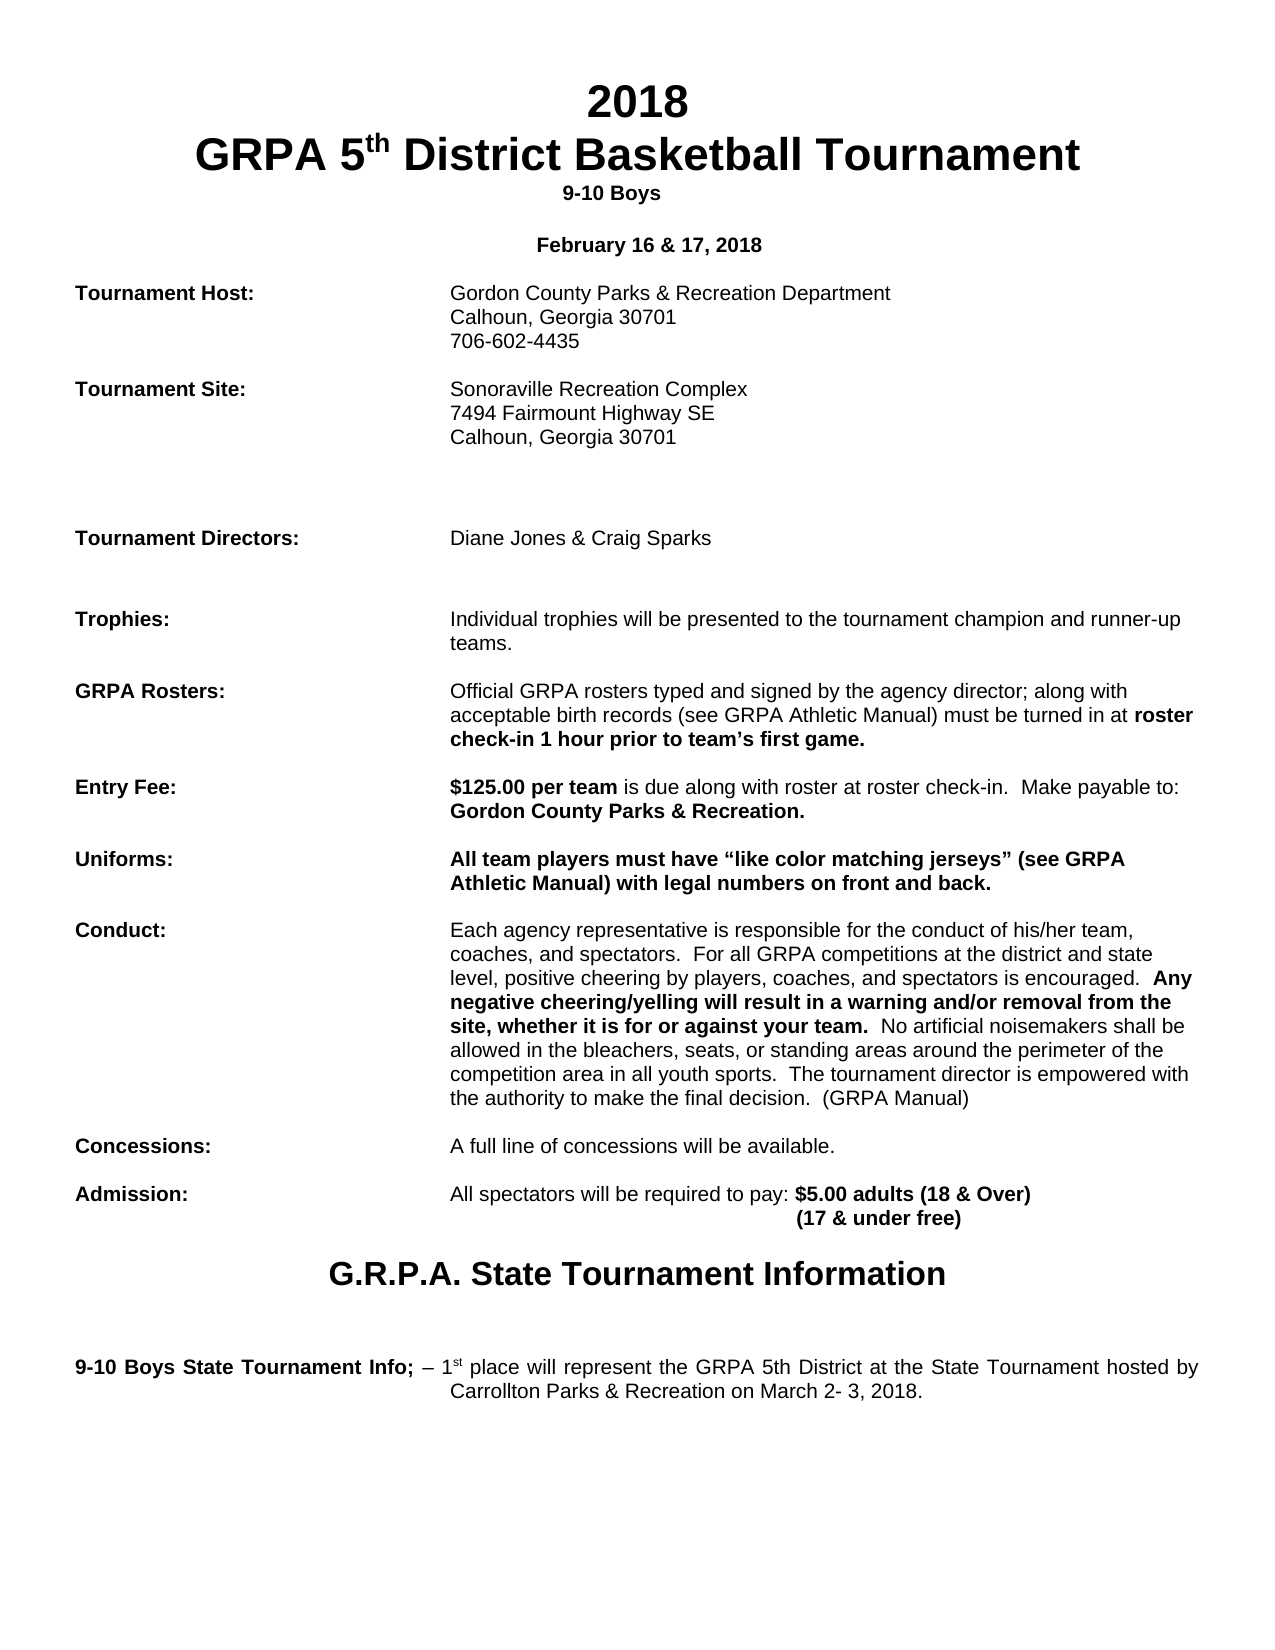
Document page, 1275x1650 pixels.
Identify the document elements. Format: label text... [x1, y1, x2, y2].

text Trophies: Individual trophies will be presented to the tournament champion and runner-up teams. [75, 607, 1200, 655]
text Entry Fee: $125.00 per team is due along with roster at roster check-in. Make payable to: Gordon County Parks & Recreation. [75, 774, 1200, 822]
text 706-602-4435 [75, 329, 1200, 353]
text Admission: All spectators will be required to pay: $5.00 adults (18 & Over) [75, 1182, 1200, 1206]
text (17 & under free) [75, 1206, 1200, 1230]
text GRPA Rosters: Official GRPA rosters typed and signed by the agency director; along with acceptable birth records (see GRPA Athletic Manual) must be turned in at roster check-in 1 hour prior to team’s first game. [75, 679, 1200, 751]
text Uniforms: All team players must have “like color matching jerseys” (see GRPA Athletic Manual) with legal numbers on front and back. [75, 846, 1200, 894]
text 2018 [75, 75, 1200, 128]
text 7494 Fairmount Highway SE [75, 401, 1200, 425]
text 9-10 Boys [75, 180, 1200, 204]
text Concessions: A full line of concessions will be available. [75, 1134, 1200, 1158]
text February 16 & 17, 2018 [450, 233, 1200, 257]
text GRPA 5th District Basketball Tournament [75, 128, 1200, 180]
text Tournament Directors: Diane Jones & Craig Sparks [75, 525, 1200, 549]
text 9-10 Boys State Tournament Info; – 1st place will represent the GRPA 5th District at the State Tournament hosted by Carrollton Parks & Recreation on March 2- 3, 2018. [75, 1354, 1200, 1402]
text Tournament Host: Gordon County Parks & Recreation Department [75, 281, 1200, 305]
text Calhoun, Georgia 30701 [75, 305, 1200, 329]
text G.R.P.A. State Tournament Information [75, 1254, 1200, 1292]
text Calhoun, Georgia 30701 [75, 425, 1200, 449]
text Conduct: Each agency representative is responsible for the conduct of his/her team, coaches, and spectators. For all GRPA competitions at the district and state level, positive cheering by players, coaches, and spectators is encouraged. Any negative cheering/yelling will result in a warning and/or removal from the site, whether it is for or against your team. No artificial noisemakers shall be allowed in the bleachers, seats, or standing areas around the perimeter of the competition area in all youth sports. The tournament director is empowered with the authority to make the final decision. (GRPA Manual) [75, 918, 1200, 1110]
text Tournament Site: Sonoraville Recreation Complex [75, 377, 1200, 401]
